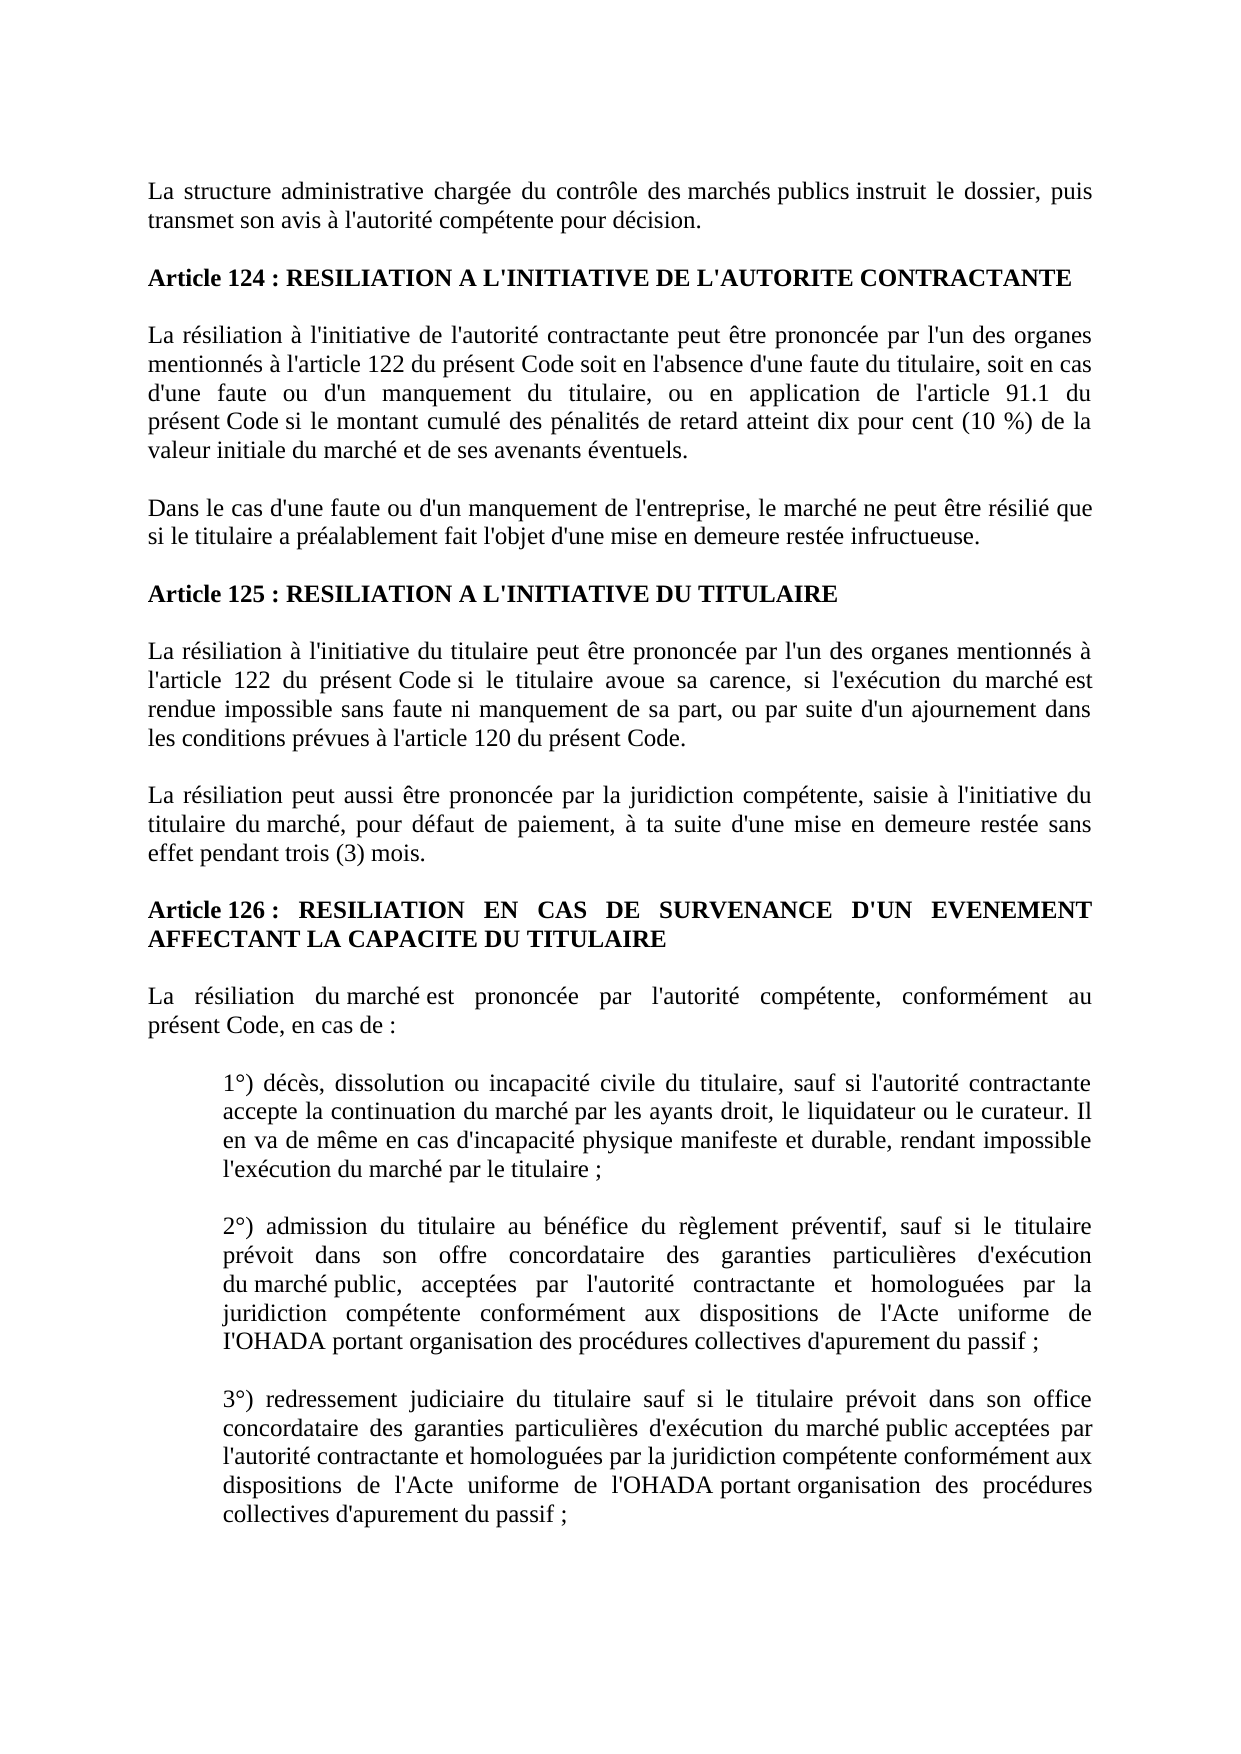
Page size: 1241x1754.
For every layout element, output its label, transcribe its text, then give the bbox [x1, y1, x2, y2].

text 2°) admission du titulaire au bénéfice du règlement préventif, sauf si le titulaire prévoit dans son offre concordataire des garanties particulières d'exécution du marché public, acceptées par l'autorité contractante et homologuées par la juridiction compétente conformément aux dispositions de l'Acte uniforme de I'OHADA portant organisation des procédures collectives d'apurement du passif ; [223, 1211, 1093, 1355]
text 1°) décès, dissolution ou incapacité civile du titulaire, sauf si l'autorité contractante accepte la continuation du marché par les ayants droit, le liquidateur ou le curateur. Il en va de même en cas d'incapacité physique manifeste et durable, rendant impossible l'exécution du marché par le titulaire ; [223, 1068, 1093, 1183]
text Dans le cas d'une faute ou d'un manquement de l'entreprise, le marché ne peut être résilié que si le titulaire a préalablement fait l'objet d'une mise en demeure restée infructueuse. [148, 493, 1093, 550]
text Article 124 : RESILIATION A L'INITIATIVE DE L'AUTORITE CONTRACTANTE [148, 263, 1093, 291]
text La résiliation peut aussi être prononcée par la juridiction compétente, saisie à l'initiative du titulaire du marché, pour défaut de paiement, à ta suite d'une mise en demeure restée sans effet pendant trois (3) mois. [148, 780, 1093, 866]
text Article 126 : RESILIATION EN CAS DE SURVENANCE D'UN EVENEMENT AFFECTANT LA CAPACITE DU TITULAIRE [148, 895, 1093, 953]
text La structure administrative chargée du contrôle des marchés publics instruit le dossier, puis transmet son avis à l'autorité compétente pour décision. [148, 176, 1093, 234]
text 3°) redressement judiciaire du titulaire sauf si le titulaire prévoit dans son office concordataire des garanties particulières d'exécution du marché public acceptées par l'autorité contractante et homologuées par la juridiction compétente conformément aux dispositions de l'Acte uniforme de l'OHADA portant organisation des procédures collectives d'apurement du passif ; [223, 1384, 1093, 1528]
text Article 125 : RESILIATION A L'INITIATIVE DU TITULAIRE [148, 579, 1093, 608]
text La résiliation à l'initiative de l'autorité contractante peut être prononcée par l'un des organes mentionnés à l'article 122 du présent Code soit en l'absence d'une faute du titulaire, soit en cas d'une faute ou d'un manquement du titulaire, ou en application de l'article 91.1 du présent Code si le montant cumulé des pénalités de retard atteint dix pour cent (10 %) de la valeur initiale du marché et de ses avenants éventuels. [148, 320, 1093, 464]
text La résiliation du marché est prononcée par l'autorité compétente, conformément au présent Code, en cas de : [148, 981, 1093, 1039]
text La résiliation à l'initiative du titulaire peut être prononcée par l'un des organes mentionnés à l'article 122 du présent Code si le titulaire avoue sa carence, si l'exécution du marché est rendue impossible sans faute ni manquement de sa part, ou par suite d'un ajournement dans les conditions prévues à l'article 120 du présent Code. [148, 636, 1093, 751]
